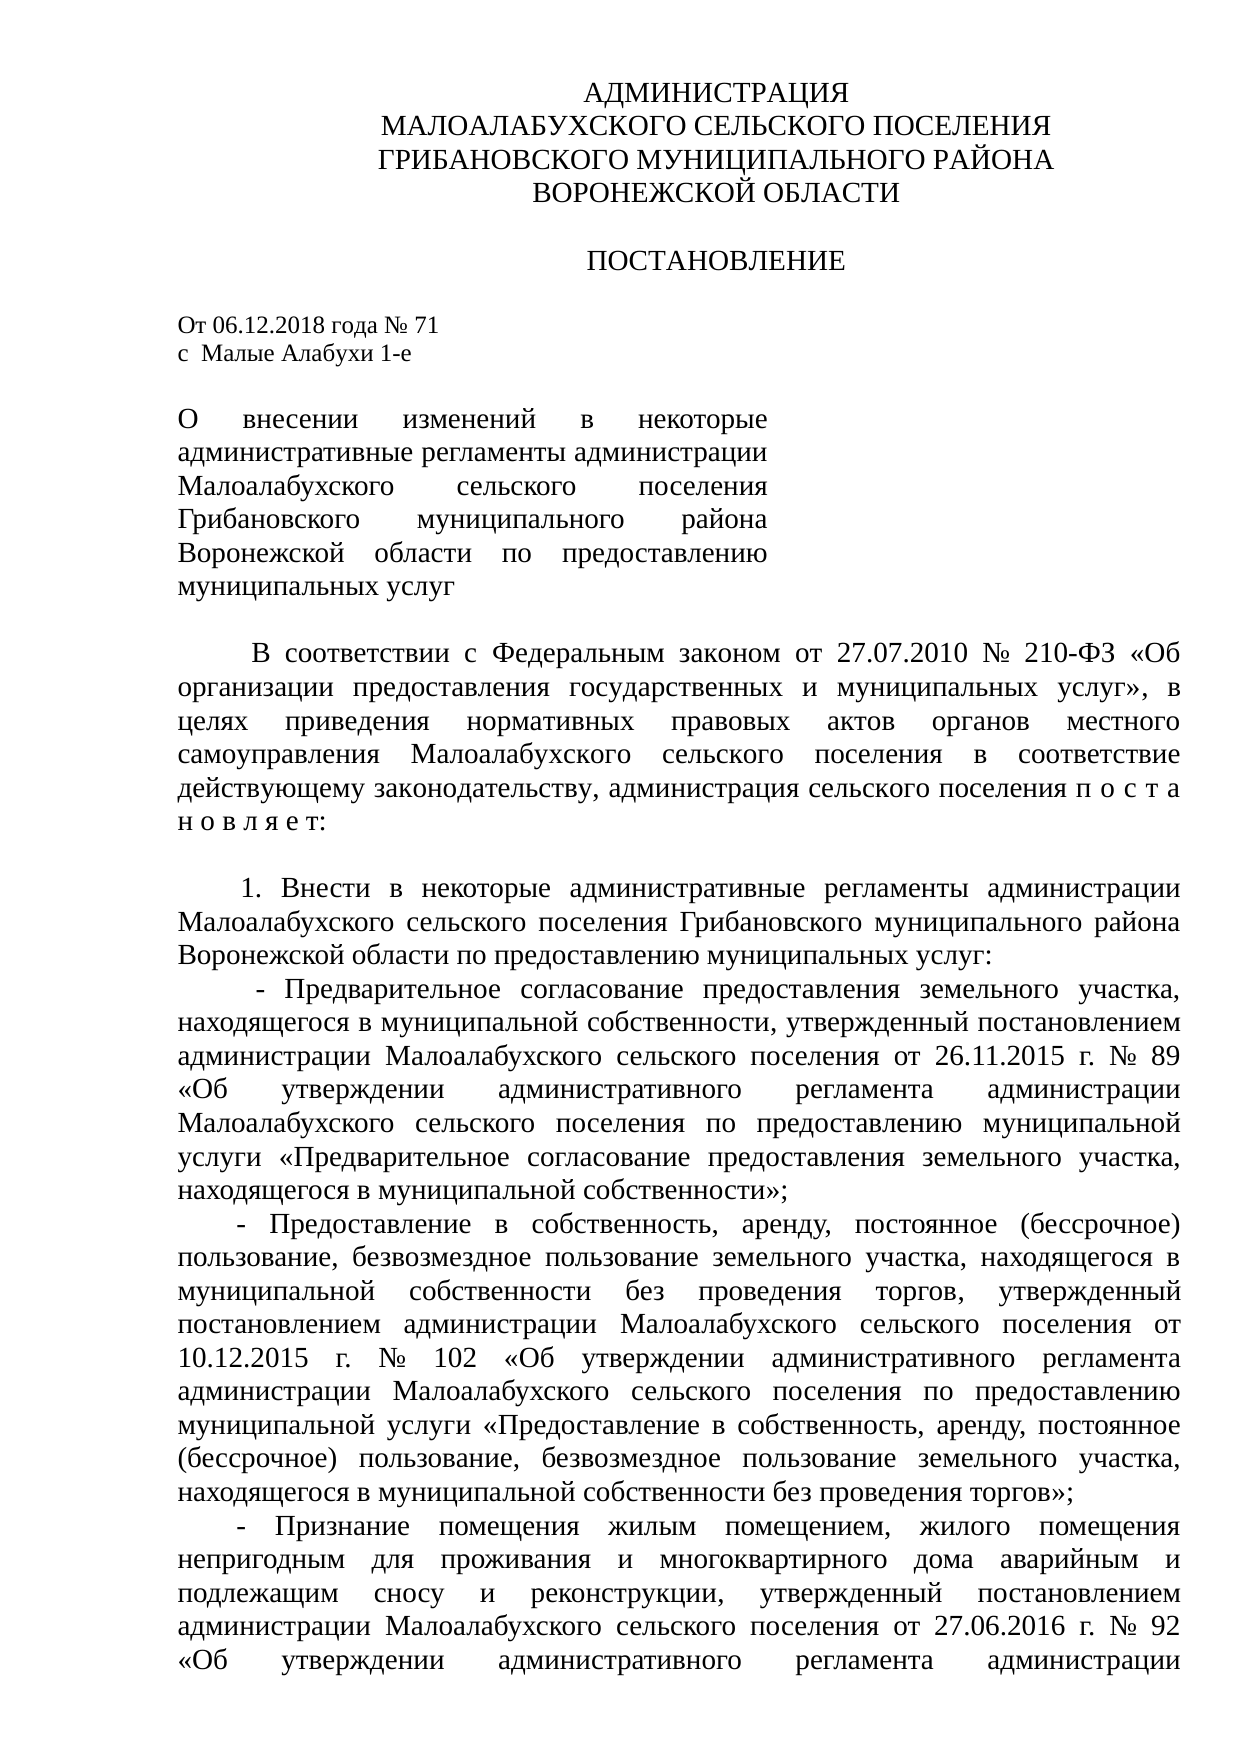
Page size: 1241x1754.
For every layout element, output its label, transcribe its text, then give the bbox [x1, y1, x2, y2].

title О внесении изменений в некоторые административные регламенты администрации Малоалабухского сельского поселения Грибановского муниципального района Воронежской области по предоставлению муниципальных услуг [177, 401, 768, 602]
text ГРИБАНОВСКОГО МУНИЦИПАЛЬНОГО РАЙОНА [177, 142, 1181, 176]
text ПОСТАНОВЛЕНИЕ [177, 243, 1181, 276]
title 1. Внести в некоторые административные регламенты администрации Малоалабухского сельского поселения Грибановского муниципального района Воронежской области по предоставлению муниципальных услуг: [177, 870, 1181, 971]
text ВОРОНЕЖСКОЙ ОБЛАСТИ [177, 176, 1181, 209]
text с Малые Алабухи 1-е [177, 338, 1181, 367]
title - Предварительное согласование предоставления земельного участка, находящегося в муниципальной собственности, утвержденный постановлением администрации Малоалабухского сельского поселения от 26.11.2015 г. № 89 «Об утверждении административного регламента администрации Малоалабухского сельского поселения по предоставлению муниципальной услуги «Предварительное согласование предоставления земельного участка, находящегося в муниципальной собственности»; [177, 971, 1181, 1206]
text АДМИНИСТРАЦИЯ [177, 75, 1181, 108]
title - Предоставление в собственность, аренду, постоянное (бессрочное) пользование, безвозмездное пользование земельного участка, находящегося в муниципальной собственности без проведения торгов, утвержденный постановлением администрации Малоалабухского сельского поселения от 10.12.2015 г. № 102 «Об утверждении административного регламента администрации Малоалабухского сельского поселения по предоставлению муниципальной услуги «Предоставление в собственность, аренду, постоянное (бессрочное) пользование, безвозмездное пользование земельного участка, находящегося в муниципальной собственности без проведения торгов»; [177, 1206, 1181, 1508]
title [177, 1508, 1181, 1675]
text От 06.12.2018 года № 71 [177, 310, 1181, 338]
text В соответствии с Федеральным законом от 27.07.2010 № 210-ФЗ «Об организации предоставления государственных и муниципальных услуг», в целях приведения нормативных правовых актов органов местного самоуправления Малоалабухского сельского поселения в соответствие действующему законодательству, администрация сельского поселения п о с т а н о в л я е т: [177, 636, 1181, 837]
text МАЛОАЛАБУХСКОГО СЕЛЬСКОГО ПОСЕЛЕНИЯ [177, 108, 1181, 142]
